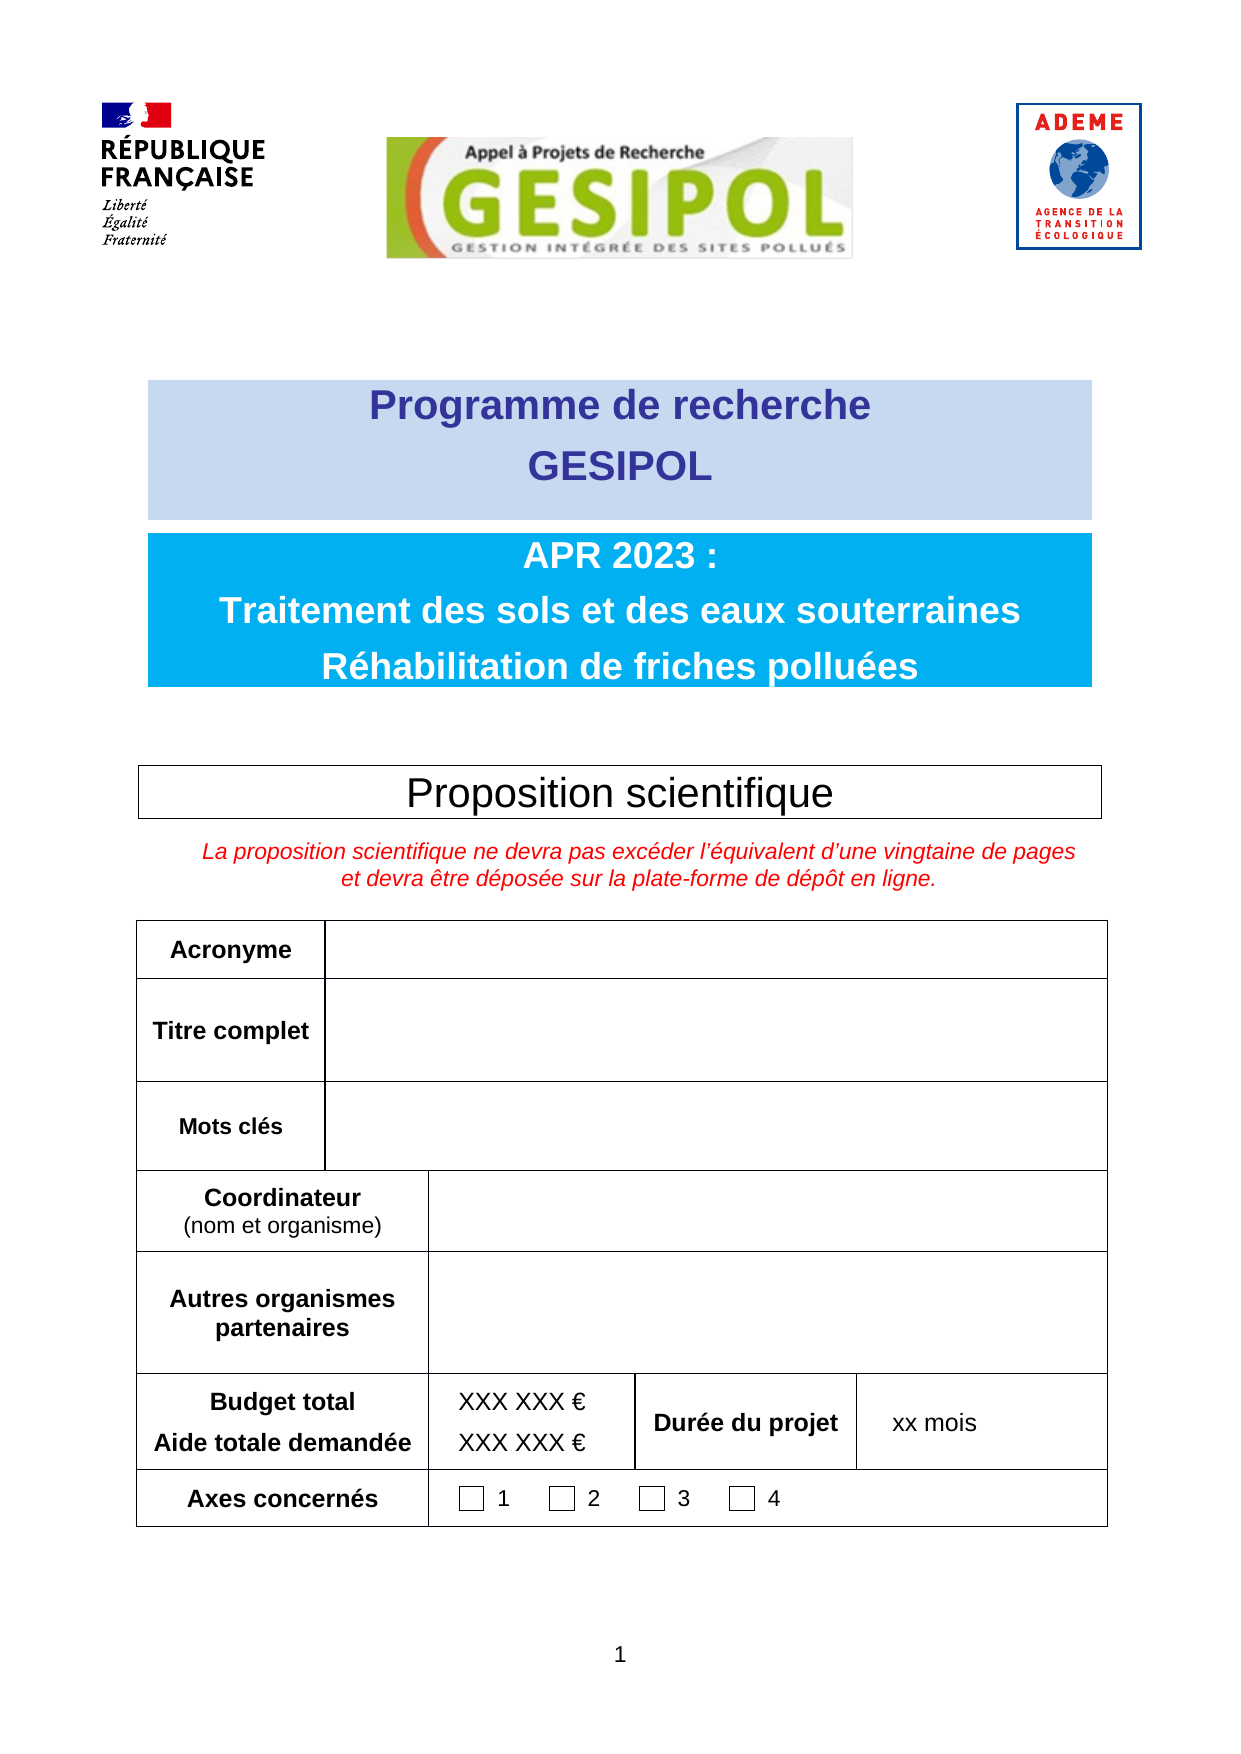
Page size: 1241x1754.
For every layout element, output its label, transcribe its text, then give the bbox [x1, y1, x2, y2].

table_cell Autres organismes partenaires [137, 1252, 428, 1373]
table_cell [429, 1252, 1107, 1373]
text Programme de recherche [148, 380, 1092, 428]
table_cell Axes concernés [137, 1470, 428, 1526]
table_cell [326, 979, 1107, 1081]
table_cell XXX XXX € XXX XXX € [429, 1374, 634, 1469]
table_cell xx mois [857, 1374, 1107, 1469]
table_cell [326, 1082, 1107, 1169]
table_cell Titre complet [137, 979, 324, 1081]
text La proposition scientifique ne devra pas excéder l’équivalent d’une vingtaine de pages [185, 838, 1092, 865]
picture [386, 137, 854, 260]
table_header Acronyme [137, 921, 324, 978]
text APR 2023 : [148, 533, 1092, 576]
text et devra être déposée sur la plate-forme de dépôt en ligne. [185, 865, 1092, 891]
text Proposition scientifique [139, 766, 1101, 818]
text Traitement des sols et des eaux souterraines [148, 588, 1092, 632]
table_cell 1 2 3 4 [429, 1470, 1107, 1526]
table_cell Budget total Aide totale demandée [137, 1374, 428, 1469]
text Réhabilitation de friches polluées [148, 644, 1092, 687]
table_cell Coordinateur (nom et organisme) [137, 1171, 428, 1251]
table_cell Durée du projet [636, 1374, 856, 1469]
table_cell [429, 1171, 1107, 1251]
table_header [326, 921, 1107, 978]
table_cell Mots clés [137, 1082, 324, 1169]
text GESIPOL [148, 441, 1092, 489]
